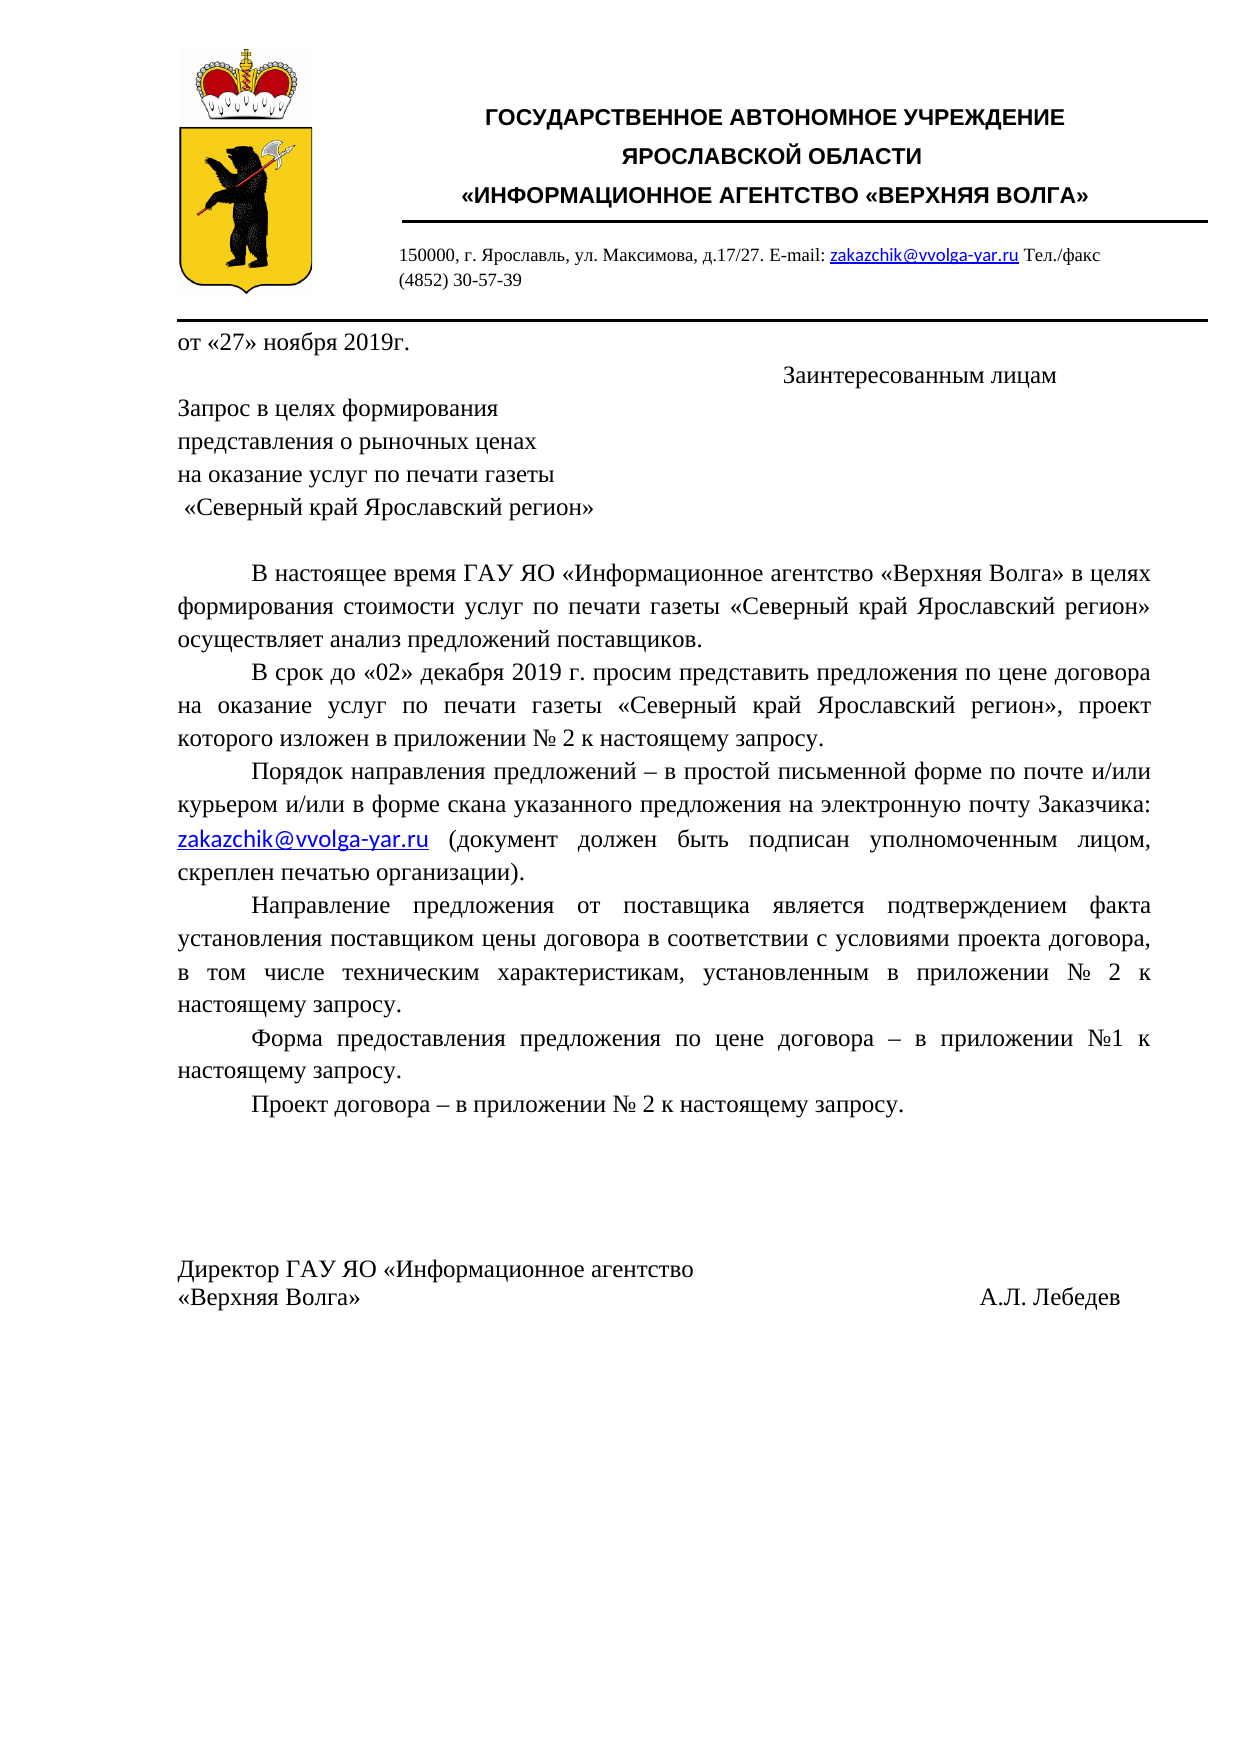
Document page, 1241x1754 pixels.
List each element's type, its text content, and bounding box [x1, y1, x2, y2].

picture [179, 49, 313, 294]
text 150000, г. Ярославль, ул. Максимова, д.17/27. E-mail: zakazchik@vvolga-yar.ru Тел./факс (4852) 30-57-39 [398, 243, 1152, 290]
text «Верхняя Волга» А.Л. Лебедев [177, 1282, 1152, 1311]
text Запрос в целях формирования [177, 393, 1152, 422]
text ГОСУДАРСТВЕННОЕ АВТОНОМНОЕ УЧРЕЖДЕНИЕ ЯРОСЛАВСКОЙ ОБЛАСТИ «ИНФОРМАЦИОННОЕ АГЕНТСТВО «ВЕРХНЯЯ ВОЛГА» [398, 103, 1152, 209]
text Проект договора – в приложении № 2 к настоящему запросу. [177, 1089, 1152, 1117]
text Направление предложения от поставщика является подтверждением факта установления поставщиком цены договора в соответствии с условиями проекта договора, в том числе техническим характеристикам, установленным в приложении № 2 к настоящему запросу. [177, 891, 1152, 1018]
text представления о рыночных ценах [177, 426, 1152, 455]
text Порядок направления предложений – в простой письменной форме по почте и/или курьером и/или в форме скана указанного предложения на электронную почту Заказчика: zakazchik@vvolga-yar.ru (документ должен быть подписан уполномоченным лицом, скреплен печатью организации). [177, 756, 1152, 886]
text от «27» ноября 2019г. [177, 327, 1152, 356]
text Форма предоставления предложения по цене договора – в приложении №1 к настоящему запросу. [177, 1023, 1152, 1084]
text на оказание услуг по печати газеты [177, 459, 1152, 488]
text В настоящее время ГАУ ЯО «Информационное агентство «Верхняя Волга» в целях формирования стоимости услуг по печати газеты «Северный край Ярославский регион» осуществляет анализ предложений поставщиков. [177, 558, 1152, 653]
text Директор ГАУ ЯО «Информационное агентство [177, 1254, 1152, 1282]
text «Северный край Ярославский регион» [177, 492, 1152, 521]
text В срок до «02» декабря 2019 г. просим представить предложения по цене договора на оказание услуг по печати газеты «Северный край Ярославский регион», проект которого изложен в приложении № 2 к настоящему запросу. [177, 657, 1152, 752]
text Заинтересованным лицам [783, 360, 1152, 389]
